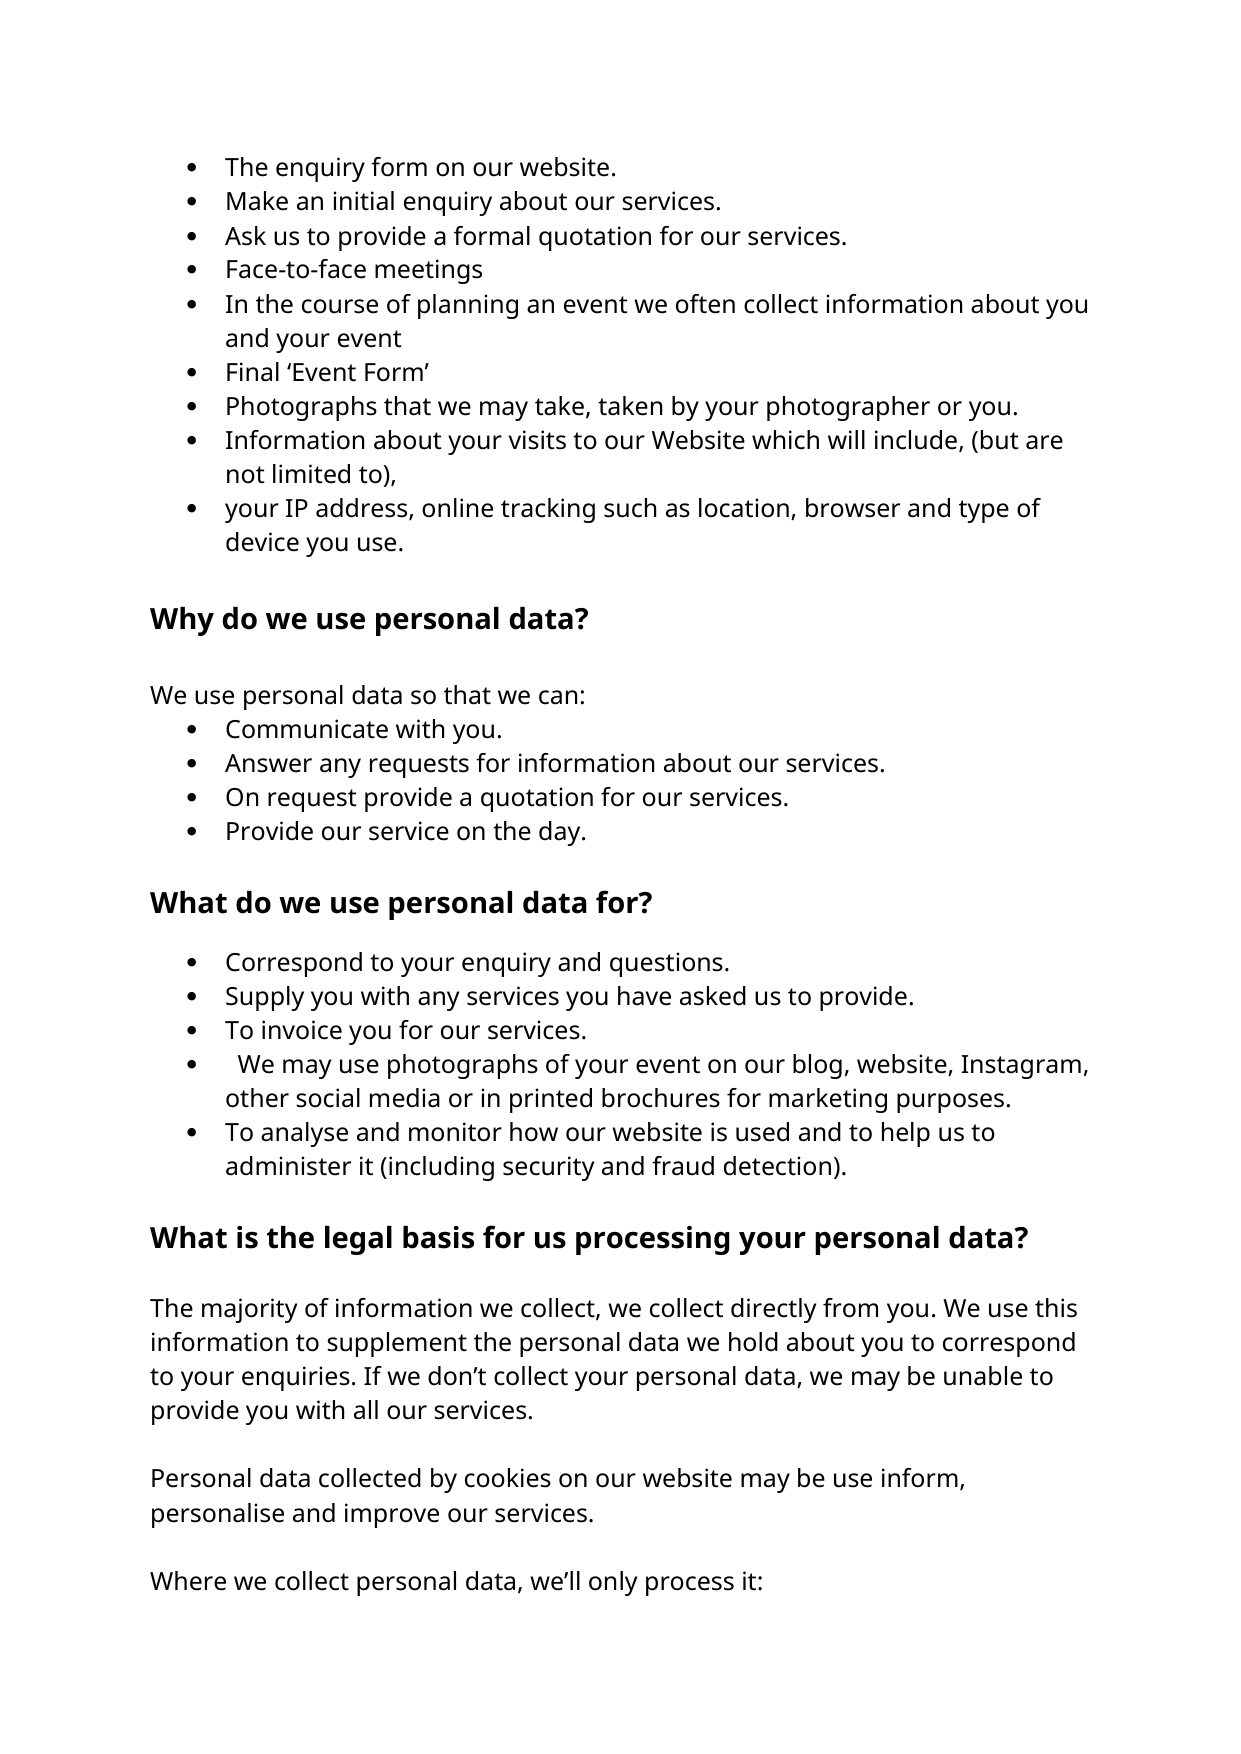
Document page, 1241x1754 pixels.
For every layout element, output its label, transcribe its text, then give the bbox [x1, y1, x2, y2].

list your IP address, online tracking such as location, browser and type of device you use. [187, 491, 1090, 559]
list Communicate with you. [187, 712, 1090, 746]
list Provide our service on the day. [187, 814, 1090, 848]
text What is the legal basis for us processing your personal data? [150, 1217, 1090, 1257]
text Why do we use personal data? [150, 598, 1090, 638]
list We may use photographs of your event on our blog, website, Instagram, other social media or in printed brochures for marketing purposes. [187, 1047, 1090, 1115]
list Correspond to your enquiry and questions. [187, 944, 1090, 979]
text The majority of information we collect, we collect directly from you. We use this information to supplement the personal data we hold about you to correspond to your enquiries. If we don’t collect your personal data, we may be unable to provide you with all our services. [150, 1291, 1090, 1427]
list In the course of planning an event we often collect information about you and your event [187, 286, 1090, 354]
list To invoice you for our services. [187, 1013, 1090, 1047]
list Photographs that we may take, taken by your photographer or you. [187, 388, 1090, 422]
list Make an initial enquiry about our services. [187, 184, 1090, 218]
list Information about your visits to our Website which will include, (but are not limited to), [187, 422, 1090, 491]
list To analyse and monitor how our website is used and to help us to administer it (including security and fraud detection). [187, 1115, 1090, 1183]
text Personal data collected by cookies on our website may be use inform, personalise and improve our services. [150, 1461, 1090, 1529]
list Face-to-face meetings [187, 252, 1090, 286]
list The enquiry form on our website. [187, 150, 1090, 184]
text What do we use personal data for? [150, 882, 1090, 922]
text Where we collect personal data, we’ll only process it: [150, 1563, 1090, 1597]
list On request provide a quotation for our services. [187, 780, 1090, 814]
list Final ‘Event Form’ [187, 354, 1090, 388]
list Answer any requests for information about our services. [187, 746, 1090, 780]
list Supply you with any services you have asked us to provide. [187, 979, 1090, 1013]
text We use personal data so that we can: [150, 678, 1090, 712]
list Ask us to provide a formal quotation for our services. [187, 218, 1090, 252]
